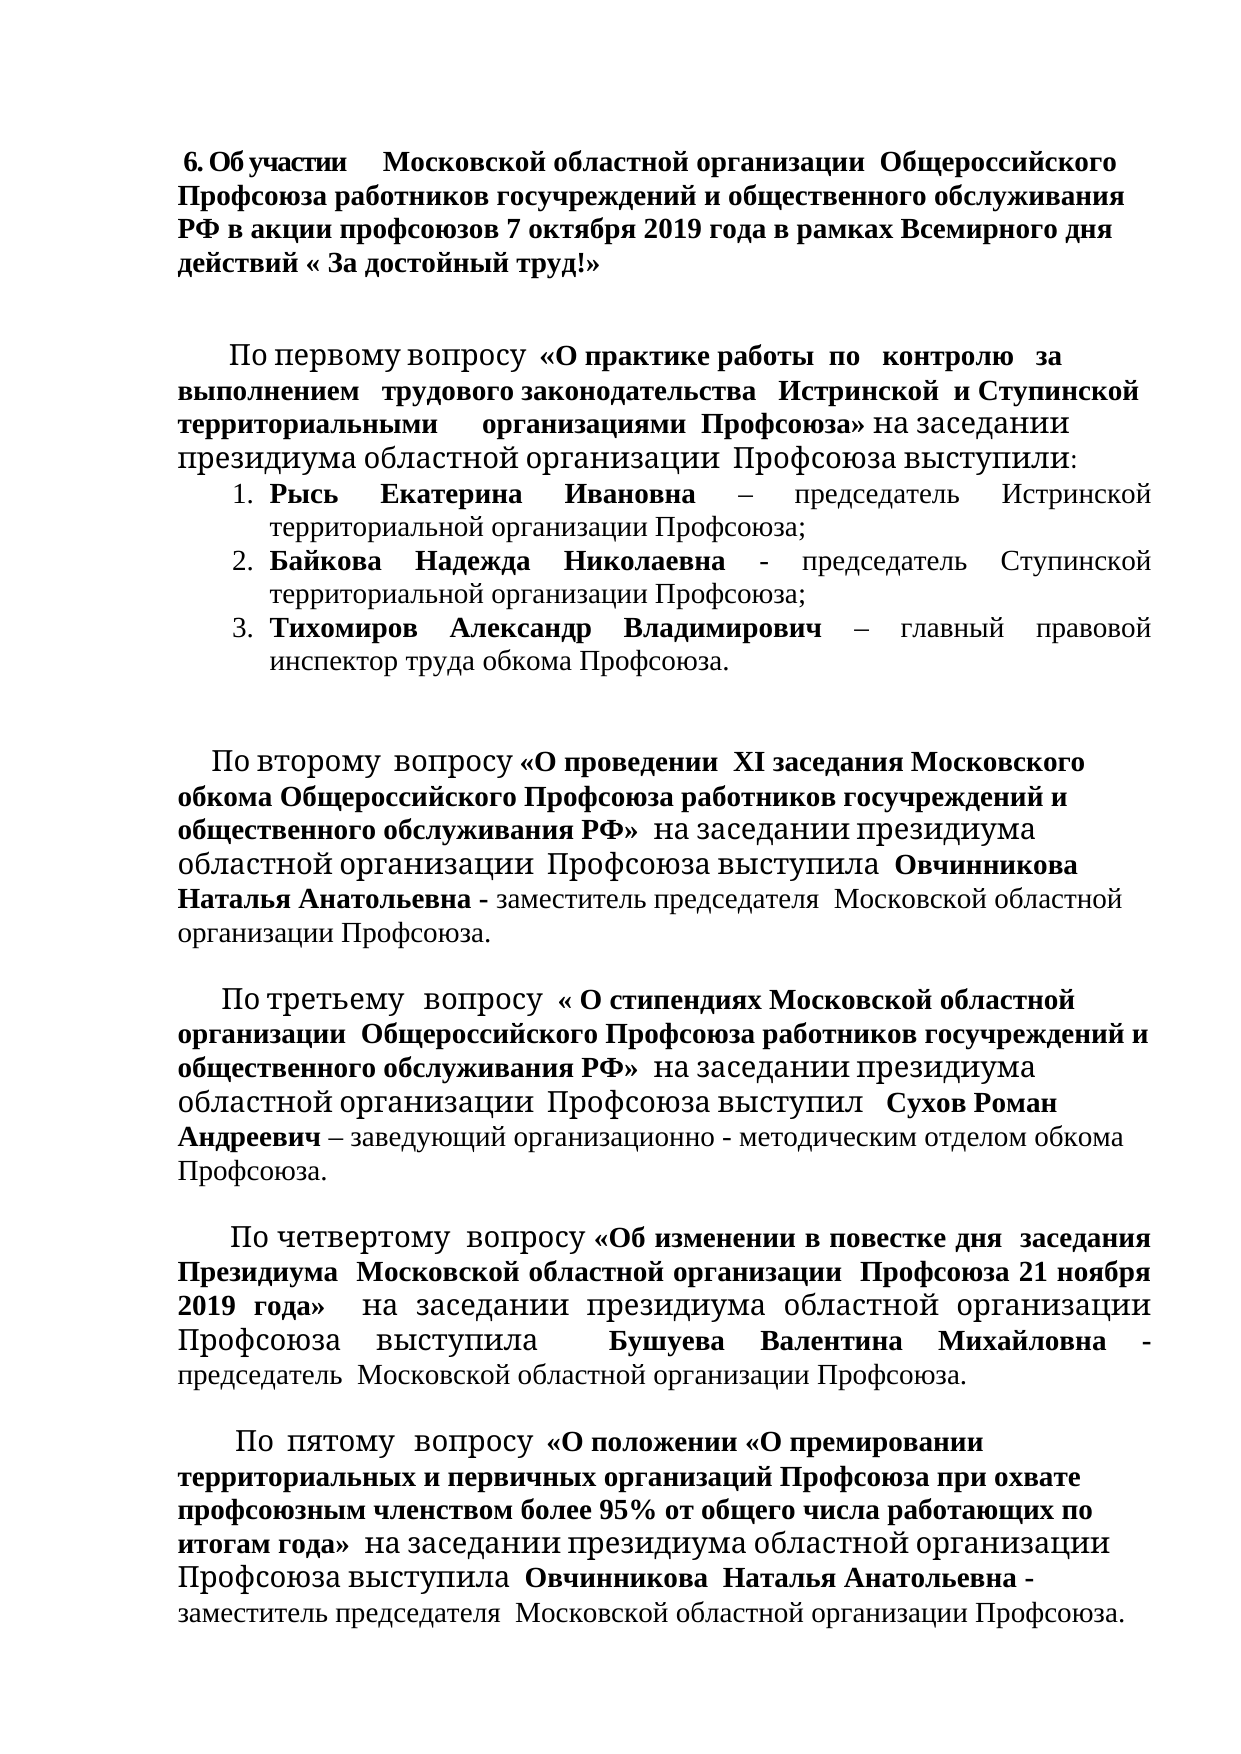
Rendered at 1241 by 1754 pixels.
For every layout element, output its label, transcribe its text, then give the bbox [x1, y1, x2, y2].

text По пятому вопросу «О положении «О премировании территориальных и первичных организаций Профсоюза при охвате профсоюзным членством более 95% от общего числа работающих по итогам года» на заседании президиума областной организации Профсоюза выступила Овчинникова Наталья Анатольевна - заместитель председателя Московской областной организации Профсоюза. [177, 1424, 1152, 1629]
text По второму вопросу «О проведении XI заседания Московского обкома Общероссийского Профсоюза работников госучреждений и общественного обслуживания РФ» на заседании президиума областной организации Профсоюза выступила Овчинникова Наталья Анатольевна - заместитель председателя Московской областной организации Профсоюза. [177, 744, 1152, 948]
list Рысь Екатерина Ивановна – председатель Истринской территориальной организации Профсоюза; [232, 476, 1152, 543]
text По первому вопросу «О практике работы по контролю за выполнением трудового законодательства Истринской и Ступинской территориальными организациями Профсоюза» на заседании президиума областной организации Профсоюза выступили: [177, 338, 1152, 476]
text По четвертому вопросу «Об изменении в повестке дня заседания Президиума Московской областной организации Профсоюза 21 ноября 2019 года» на заседании президиума областной организации Профсоюза выступила Бушуева Валентина Михайловна - председатель Московской областной организации Профсоюза. [177, 1220, 1152, 1391]
text По третьему вопросу « О стипендиях Московской областной организации Общероссийского Профсоюза работников госучреждений и общественного обслуживания РФ» на заседании президиума областной организации Профсоюза выступил Сухов Роман Андреевич – заведующий организационно - методическим отделом обкома Профсоюза. [177, 982, 1152, 1186]
list Тихомиров Александр Владимирович – главный правовой инспектор труда обкома Профсоюза. [232, 610, 1152, 677]
list Байкова Надежда Николаевна - председатель Ступинской территориальной организации Профсоюза; [232, 543, 1152, 610]
text 6. Об участии Московской областной организации Общероссийского Профсоюза работников госучреждений и общественного обслуживания РФ в акции профсоюзов 7 октября 2019 года в рамках Всемирного дня действий « За достойный труд!» [177, 144, 1152, 279]
